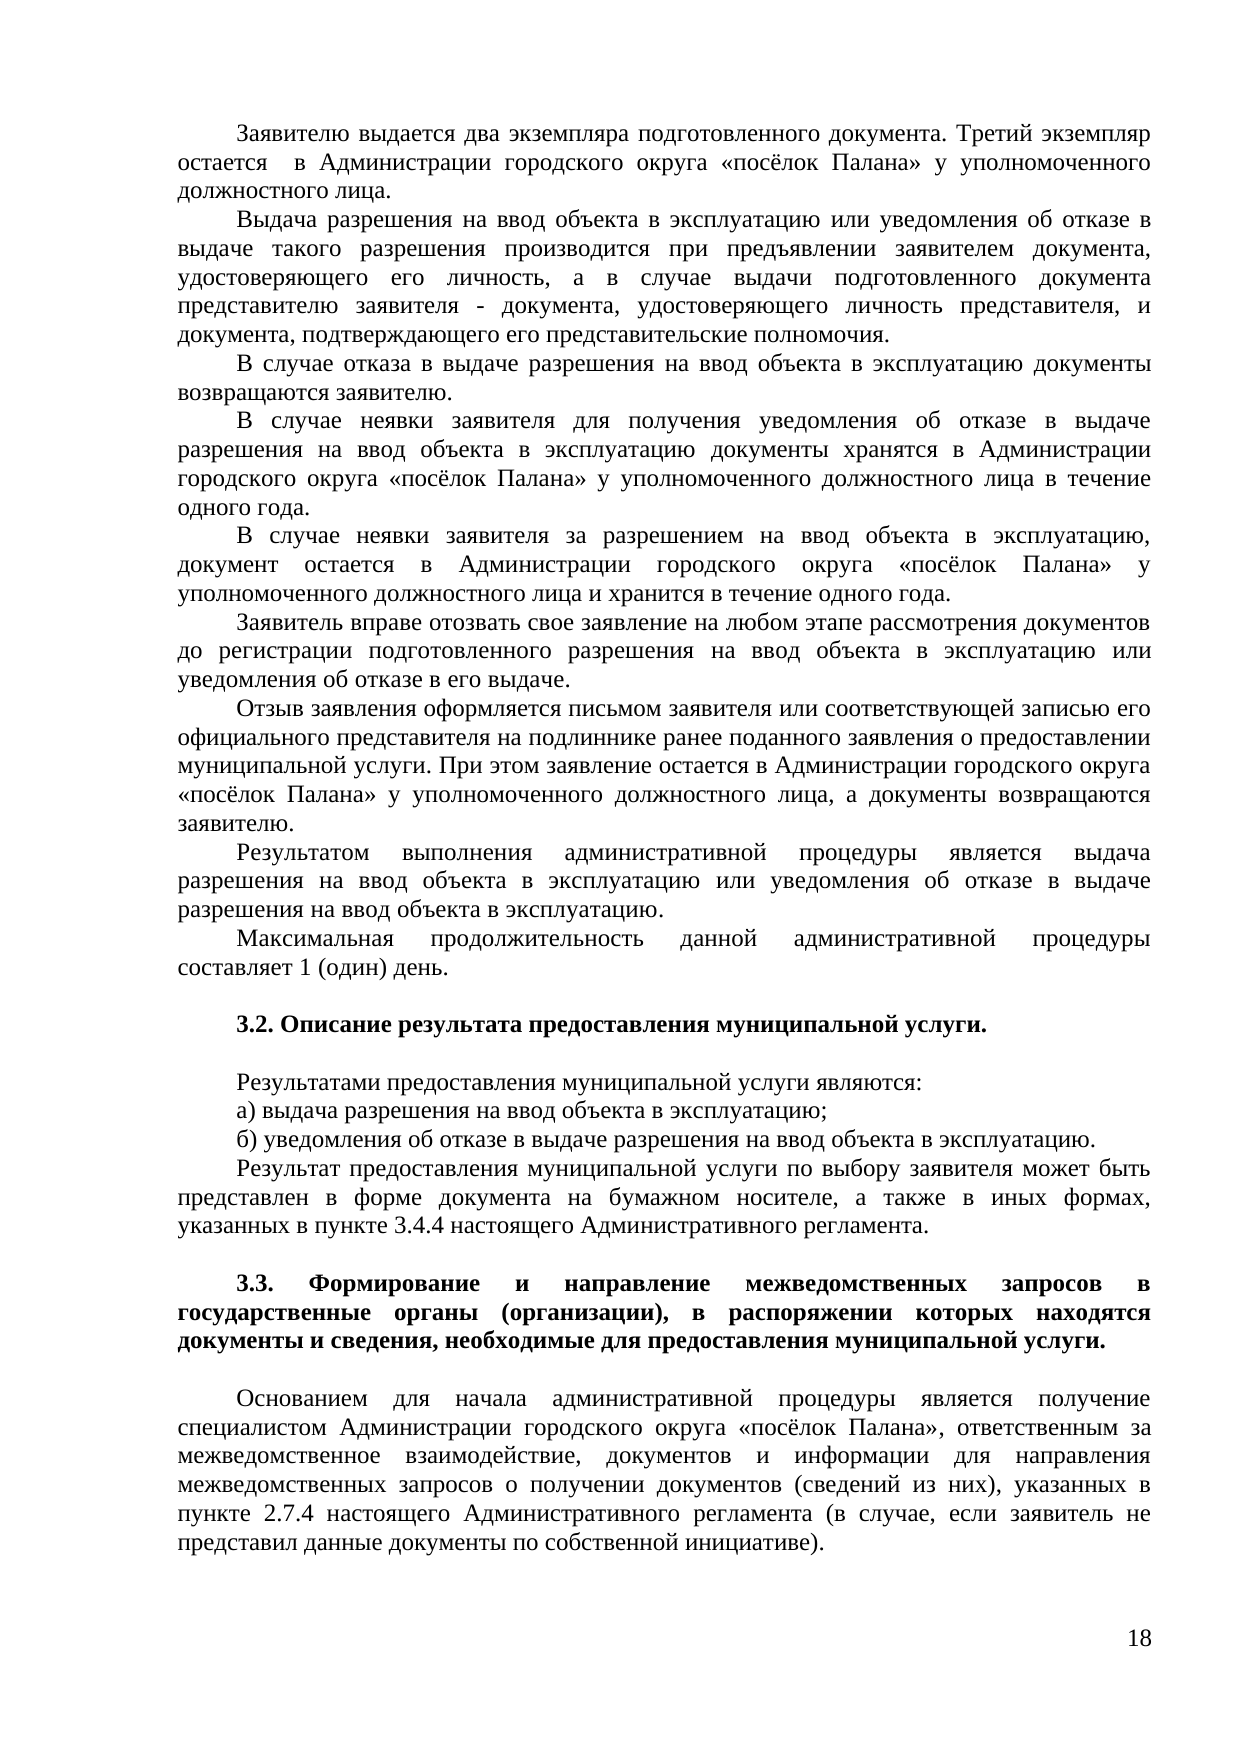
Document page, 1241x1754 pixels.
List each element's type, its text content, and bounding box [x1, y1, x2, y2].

text Результат предоставления муниципальной услуги по выбору заявителя может быть представлен в форме документа на бумажном носителе, а также в иных формах, указанных в пункте 3.4.4 настоящего Административного регламента. [177, 1153, 1152, 1239]
text Результатом выполнения административной процедуры является выдача разрешения на ввод объекта в эксплуатацию или уведомления об отказе в выдаче разрешения на ввод объекта в эксплуатацию. [177, 837, 1152, 923]
text В случае отказа в выдаче разрешения на ввод объекта в эксплуатацию документы возвращаются заявителю. [177, 348, 1152, 406]
text Основанием для начала административной процедуры является получение специалистом Администрации городского округа «посёлок Палана», ответственным за межведомственное взаимодействие, документов и информации для направления межведомственных запросов о получении документов (сведений из них), указанных в пункте 2.7.4 настоящего Административного регламента (в случае, если заявитель не представил данные документы по собственной инициативе). [177, 1383, 1152, 1556]
text Максимальная продолжительность данной административной процедуры составляет 1 (один) день. [177, 923, 1152, 981]
text а) выдача разрешения на ввод объекта в эксплуатацию; [177, 1096, 1152, 1124]
subtitle 3.3. Формирование и направление межведомственных запросов в государственные органы (организации), в распоряжении которых находятся документы и сведения, необходимые для предоставления муниципальной услуги. [177, 1268, 1152, 1354]
text Отзыв заявления оформляется письмом заявителя или соответствующей записью его официального представителя на подлиннике ранее поданного заявления о предоставлении муниципальной услуги. При этом заявление остается в Администрации городского округа «посёлок Палана» у уполномоченного должностного лица, а документы возвращаются заявителю. [177, 693, 1152, 837]
text Выдача разрешения на ввод объекта в эксплуатацию или уведомления об отказе в выдаче такого разрешения производится при предъявлении заявителем документа, удостоверяющего его личность, а в случае выдачи подготовленного документа представителю заявителя - документа, удостоверяющего личность представителя, и документа, подтверждающего его представительские полномочия. [177, 204, 1152, 348]
text Результатами предоставления муниципальной услуги являются: [177, 1067, 1152, 1096]
text б) уведомления об отказе в выдаче разрешения на ввод объекта в эксплуатацию. [177, 1124, 1152, 1153]
text Заявитель вправе отозвать свое заявление на любом этапе рассмотрения документов до регистрации подготовленного разрешения на ввод объекта в эксплуатацию или уведомления об отказе в его выдаче. [177, 607, 1152, 693]
subtitle 3.2. Описание результата предоставления муниципальной услуги. [177, 1009, 1152, 1038]
text В случае неявки заявителя за разрешением на ввод объекта в эксплуатацию, документ остается в Администрации городского округа «посёлок Палана» у уполномоченного должностного лица и хранится в течение одного года. [177, 521, 1152, 607]
text Заявителю выдается два экземпляра подготовленного документа. Третий экземпляр остается в Администрации городского округа «посёлок Палана» у уполномоченного должностного лица. [177, 118, 1152, 204]
text В случае неявки заявителя для получения уведомления об отказе в выдаче разрешения на ввод объекта в эксплуатацию документы хранятся в Администрации городского округа «посёлок Палана» у уполномоченного должностного лица в течение одного года. [177, 406, 1152, 521]
